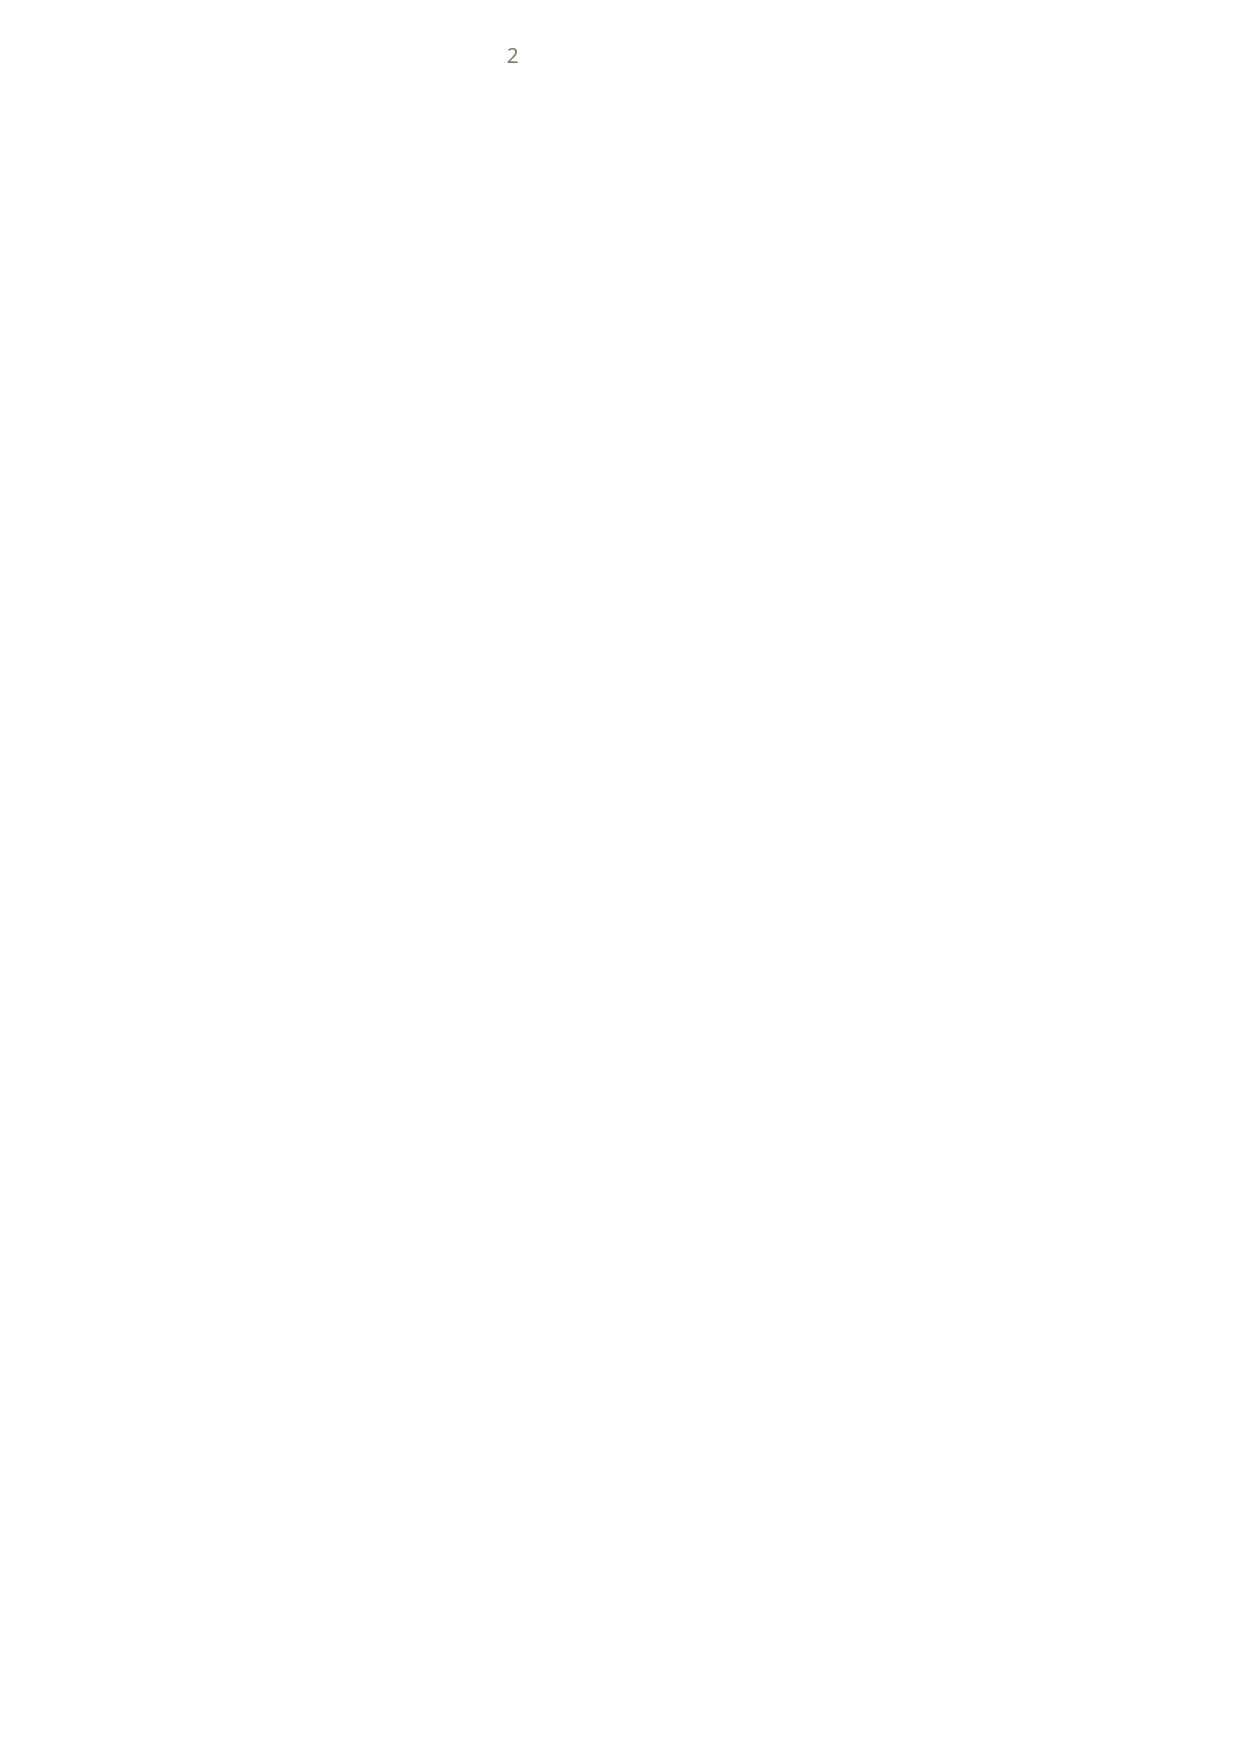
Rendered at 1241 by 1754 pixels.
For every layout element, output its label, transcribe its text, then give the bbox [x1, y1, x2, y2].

subtitle 2 [0, 42, 1025, 70]
